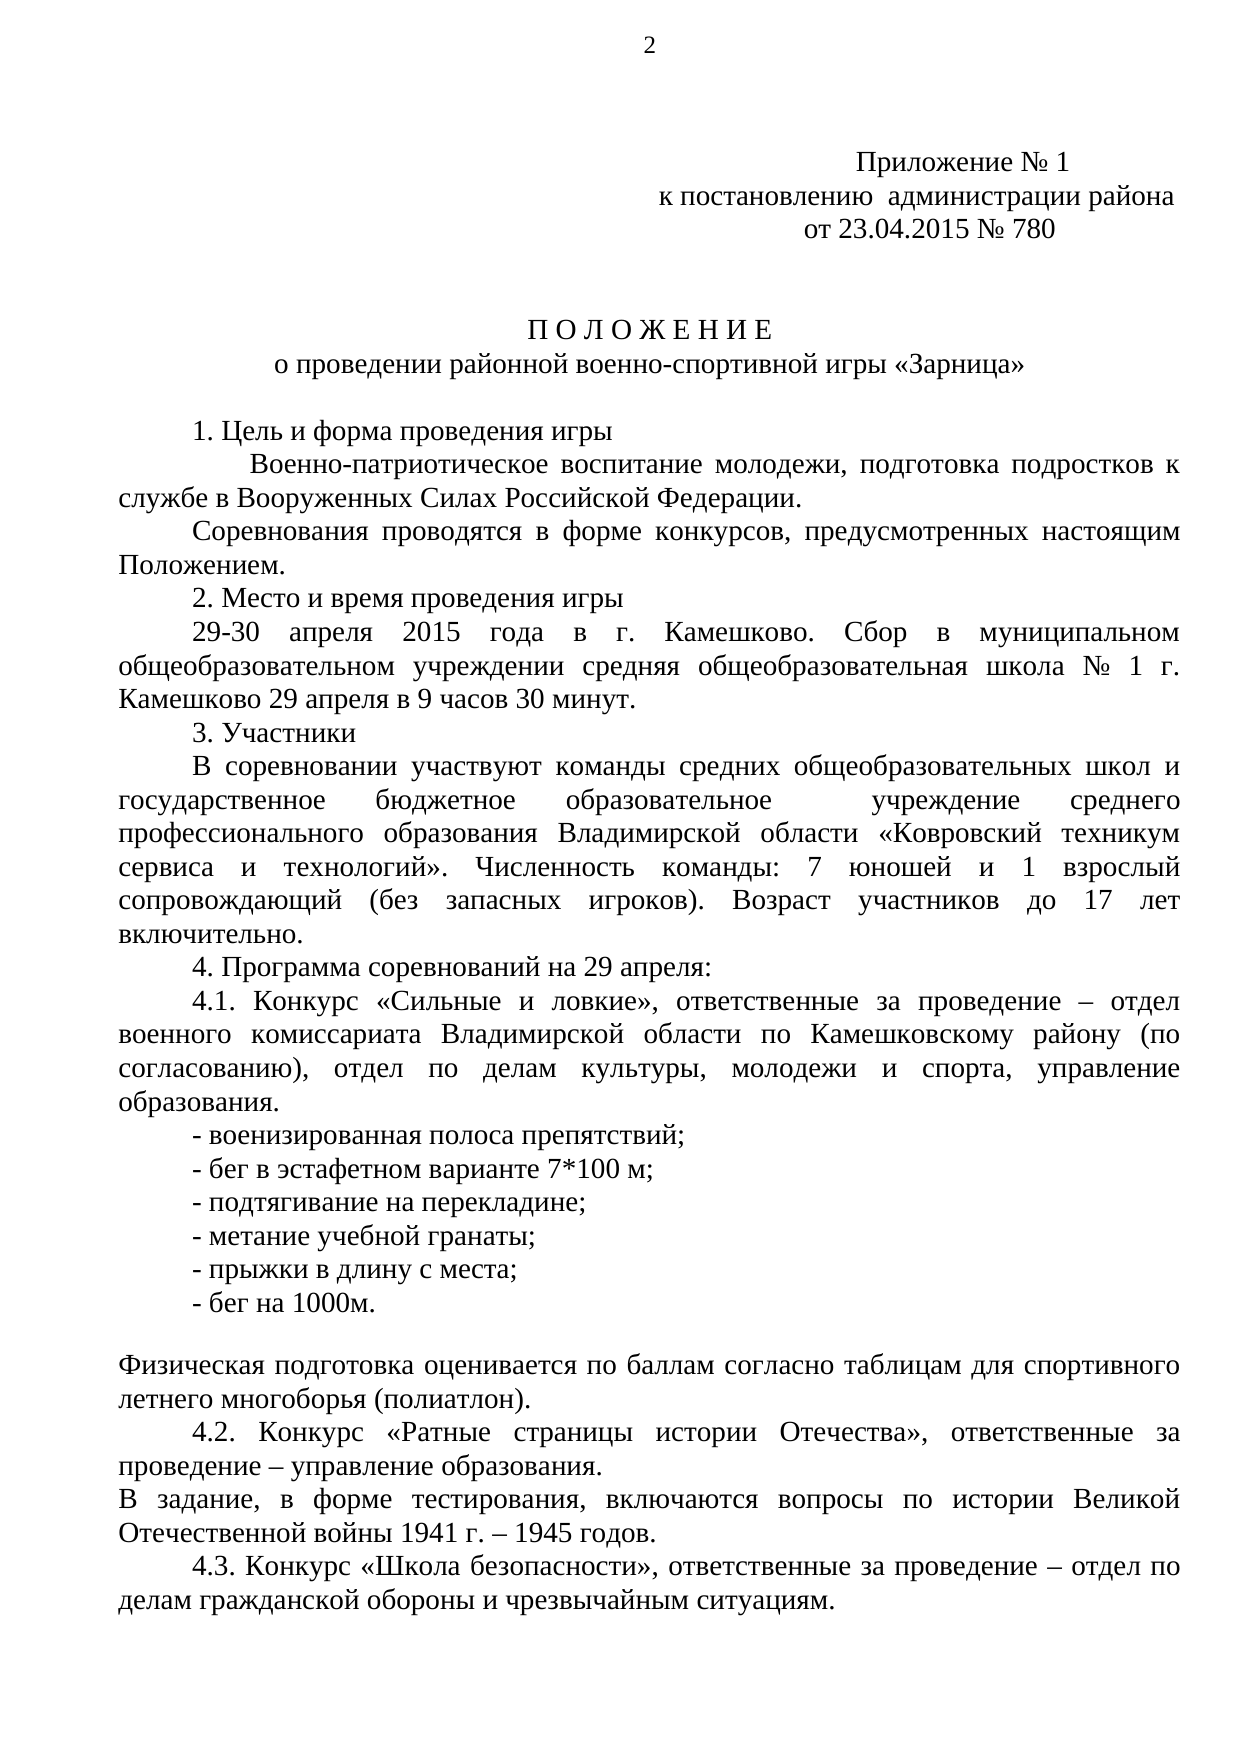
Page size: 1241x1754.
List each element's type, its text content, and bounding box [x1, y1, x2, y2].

text Соревнования проводятся в форме конкурсов, предусмотренных настоящим Положением. [118, 513, 1181, 581]
text 4. Программа соревнований на 29 апреля: [118, 949, 1181, 983]
text 2. Место и время проведения игры [118, 581, 1181, 614]
text - подтягивание на перекладине; [118, 1184, 1181, 1218]
text - бег в эстафетном варианте 7*100 м; [118, 1151, 1181, 1184]
text П О Л О Ж Е Н И Е [118, 312, 1181, 346]
text В задание, в форме тестирования, включаются вопросы по истории Великой Отечественной войны 1941 г. – 1945 годов. [118, 1481, 1181, 1548]
text 3. Участники [118, 715, 1181, 748]
text - метание учебной гранаты; [118, 1218, 1181, 1251]
text Военно-патриотическое воспитание молодежи, подготовка подростков к службе в Вооруженных Силах Российской Федерации. [118, 446, 1181, 513]
text Физическая подготовка оценивается по баллам согласно таблицам для спортивного летнего многоборья (полиатлон). [118, 1347, 1181, 1414]
text - прыжки в длину с места; [118, 1251, 1181, 1285]
text к постановлению администрации района [192, 178, 1181, 212]
text о проведении районной военно-спортивной игры «Зарница» [118, 346, 1181, 379]
text 29-30 апреля 2015 года в г. Камешково. Сбор в муниципальном общеобразовательном учреждении средняя общеобразовательная школа № . Камешково 29 апреля в 9 часов 30 минут. [118, 614, 1181, 715]
text от 23.04.2015 № 780 [118, 212, 1181, 245]
text - бег на 1000м. [118, 1285, 1181, 1318]
text Приложение № 1 [706, 116, 1181, 178]
text В соревновании участвуют команды средних общеобразовательных школ и государственное бюджетное образовательное учреждение среднего профессионального образования Владимирской области «Ковровский техникум сервиса и технологий». Численность команды: 7 юношей и 1 взрослый сопровождающий (без запасных игроков). Возраст участников до 17 лет включительно. [118, 748, 1181, 949]
text 4.2. Конкурс «Ратные страницы истории Отечества», ответственные за проведение – управление образования. [118, 1414, 1181, 1481]
text - военизированная полоса препятствий; [118, 1117, 1181, 1151]
text 1. Цель и форма проведения игры [118, 413, 1181, 446]
text 4.3. Конкурс «Школа безопасности», ответственные за проведение – отдел по делам гражданской обороны и чрезвычайным ситуациям. [118, 1548, 1181, 1616]
text 4.1. Конкурс «Сильные и ловкие», ответственные за проведение – отдел военного комиссариата Владимирской области по Камешковскому району (по согласованию), отдел по делам культуры, молодежи и спорта, управление образования. [118, 983, 1181, 1117]
